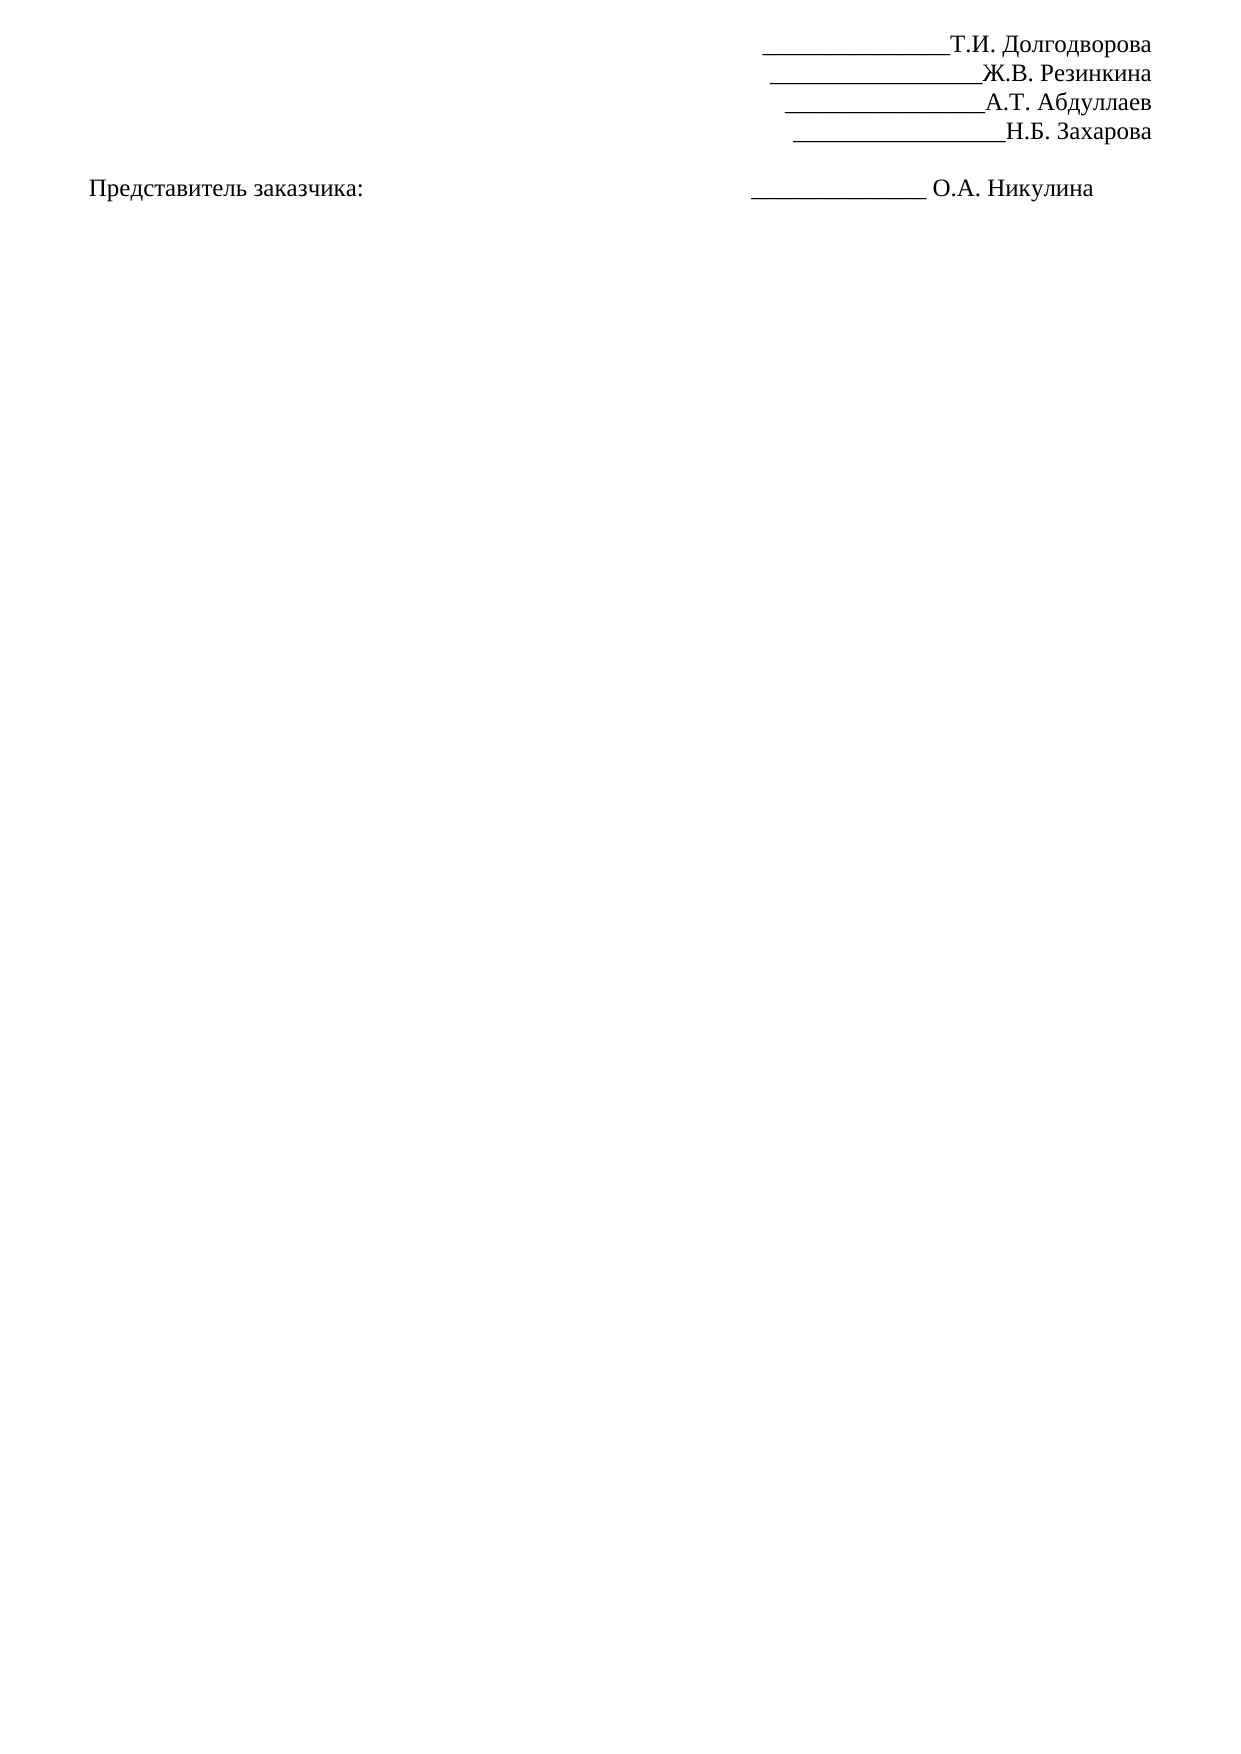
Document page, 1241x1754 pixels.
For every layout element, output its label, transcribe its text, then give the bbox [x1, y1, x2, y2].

text ________________А.Т. Абдуллаев [89, 87, 1152, 116]
text _________________Ж.В. Резинкина [89, 58, 1152, 87]
text Представитель заказчика: ______________ О.А. Никулина [89, 173, 1152, 202]
text _______________Т.И. Долгодворова [89, 29, 1152, 58]
text _________________Н.Б. Захарова [89, 116, 1152, 144]
